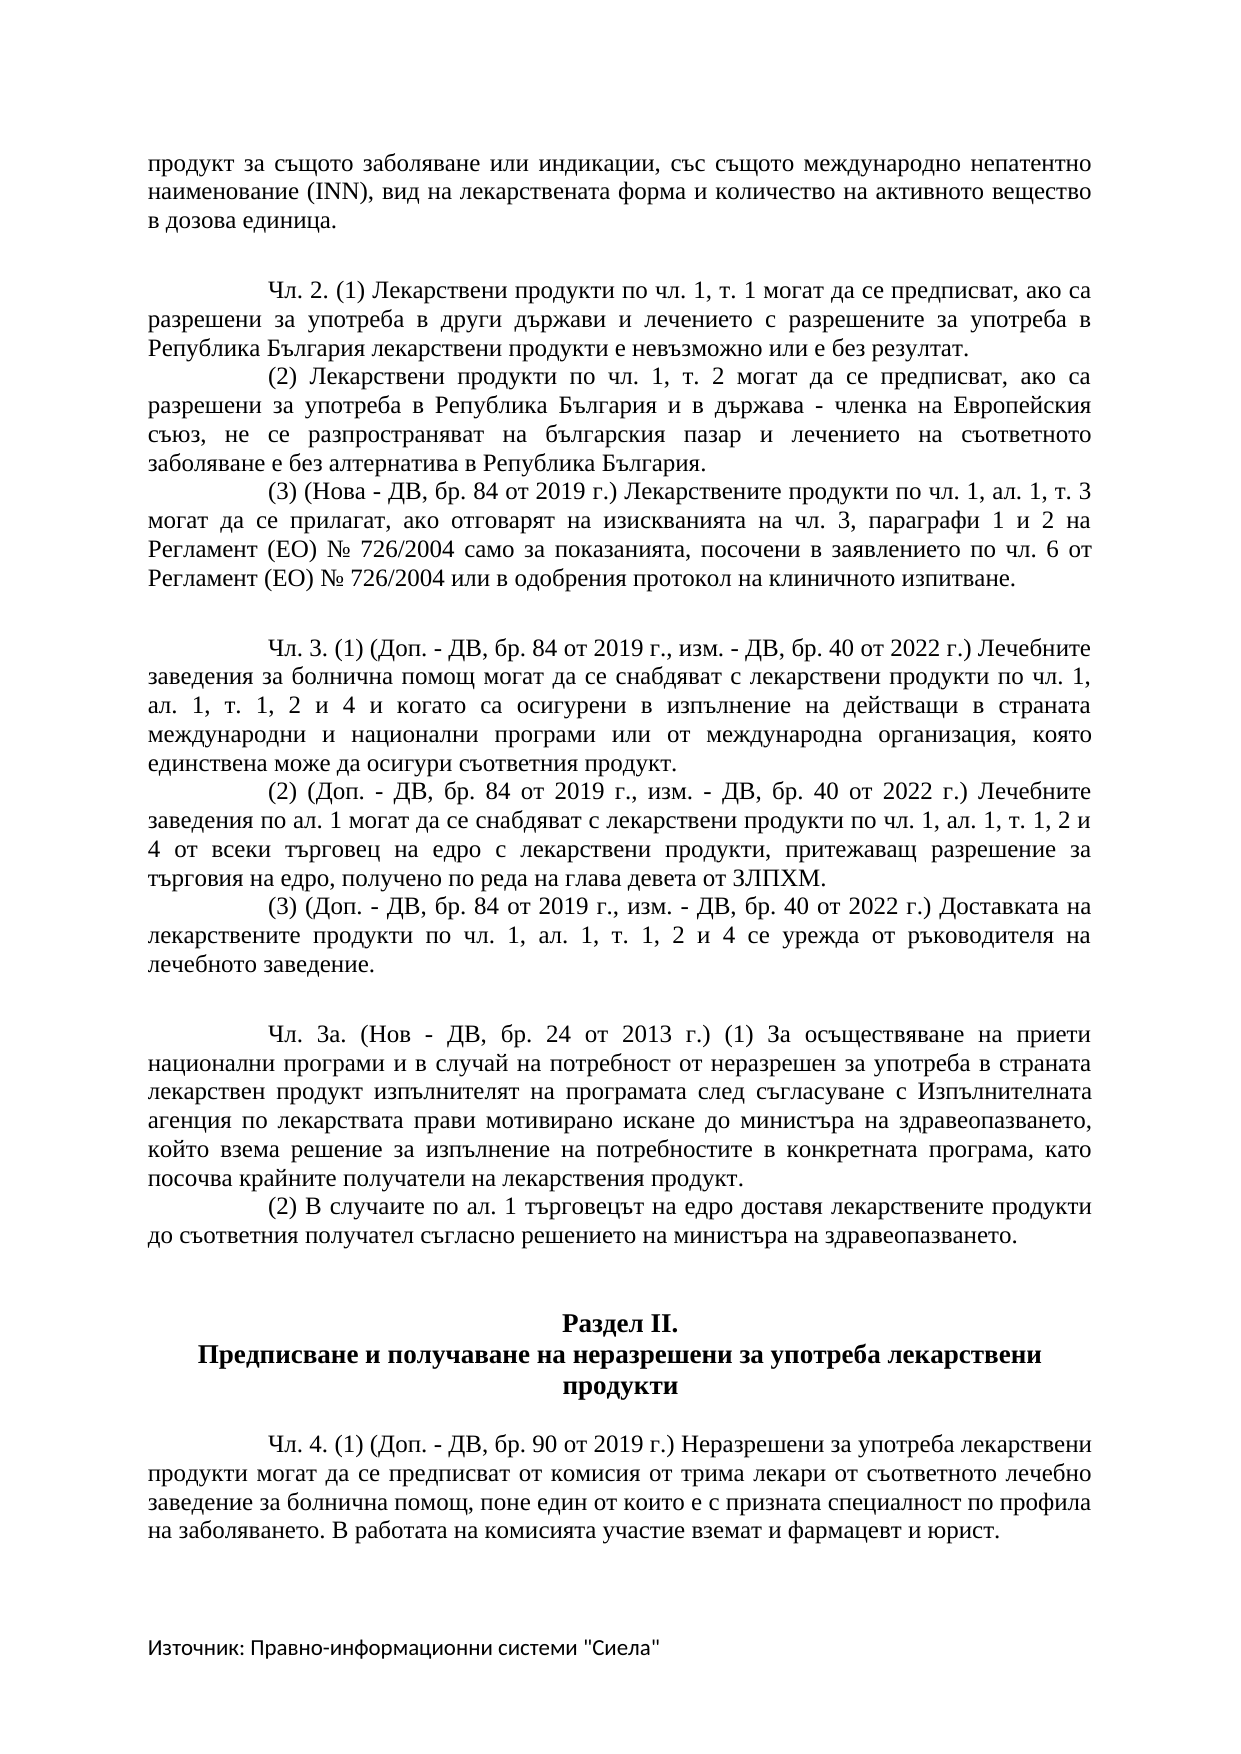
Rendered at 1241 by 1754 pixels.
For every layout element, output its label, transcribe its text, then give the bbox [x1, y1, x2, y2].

text (3) (Нова - ДВ, бр. 84 от 2019 г.) Лекарствените продукти по чл. 1, ал. 1, т. 3 могат да се прилагат, ако отговарят на изискванията на чл. 3, параграфи 1 и 2 на Регламент (ЕО) № 726/2004 само за показанията, посочени в заявлението по чл. 6 от Регламент (ЕО) № 726/2004 или в одобрения протокол на клиничното изпитване. [148, 476, 1093, 591]
text (2) В случаите по ал. 1 търговецът на едро доставя лекарствените продукти до съответния получател съгласно решението на министъра на здравеопазването. [148, 1191, 1093, 1249]
text Чл. 3. (1) (Доп. - ДВ, бр. 84 от 2019 г., изм. - ДВ, бр. 40 от 2022 г.) Лечебните заведения за болнична помощ могат да се снабдяват с лекарствени продукти по чл. 1, ал. 1, т. 1, 2 и 4 и когато са осигурени в изпълнение на действащи в страната международни и национални програми или от международна организация, която единствена може да осигури съответния продукт. [148, 633, 1093, 776]
text Чл. 4. (1) (Доп. - ДВ, бр. 90 от 2019 г.) Неразрешени за употреба лекарствени продукти могат да се предписват от комисия от трима лекари от съответното лечебно заведение за болнична помощ, поне един от които е с призната специалност по профила на заболяването. В работата на комисията участие вземат и фармацевт и юрист. [148, 1429, 1093, 1544]
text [148, 148, 1093, 234]
text (2) Лекарствени продукти по чл. 1, т. 2 могат да се предписват, ако са разрешени за употреба в Република България и в държава - членка на Европейския съюз, не се разпространяват на българския пазар и лечението на съответното заболяване е без алтернатива в Република България. [148, 361, 1093, 476]
text Чл. 2. (1) Лекарствени продукти по чл. 1, т. 1 могат да се предписват, ако са разрешени за употреба в други държави и лечението с разрешените за употреба в Република България лекарствени продукти е невъзможно или е без резултат. [148, 275, 1093, 361]
text (2) (Доп. - ДВ, бр. 84 от 2019 г., изм. - ДВ, бр. 40 от 2022 г.) Лечебните заведения по ал. 1 могат да се снабдяват с лекарствени продукти по чл. 1, ал. 1, т. 1, 2 и 4 от всеки търговец на едро с лекарствени продукти, притежаващ разрешение за търговия на едро, получено по реда на глава девета от ЗЛПХМ. [148, 776, 1093, 891]
text Раздел II. Предписване и получаване на неразрешени за употреба лекарствени продукти [148, 1307, 1093, 1400]
text (3) (Доп. - ДВ, бр. 84 от 2019 г., изм. - ДВ, бр. 40 от 2022 г.) Доставката на лекарствените продукти по чл. 1, ал. 1, т. 1, 2 и 4 се урежда от ръководителя на лечебното заведение. [148, 891, 1093, 978]
text Чл. 3а. (Нов - ДВ, бр. 24 от 2013 г.) (1) За осъществяване на приети национални програми и в случай на потребност от неразрешен за употреба в страната лекарствен продукт изпълнителят на програмата след съгласуване с Изпълнителната агенция по лекарствата прави мотивирано искане до министъра на здравеопазването, който взема решение за изпълнение на потребностите в конкретната програма, като посочва крайните получатели на лекарствения продукт. [148, 1019, 1093, 1191]
